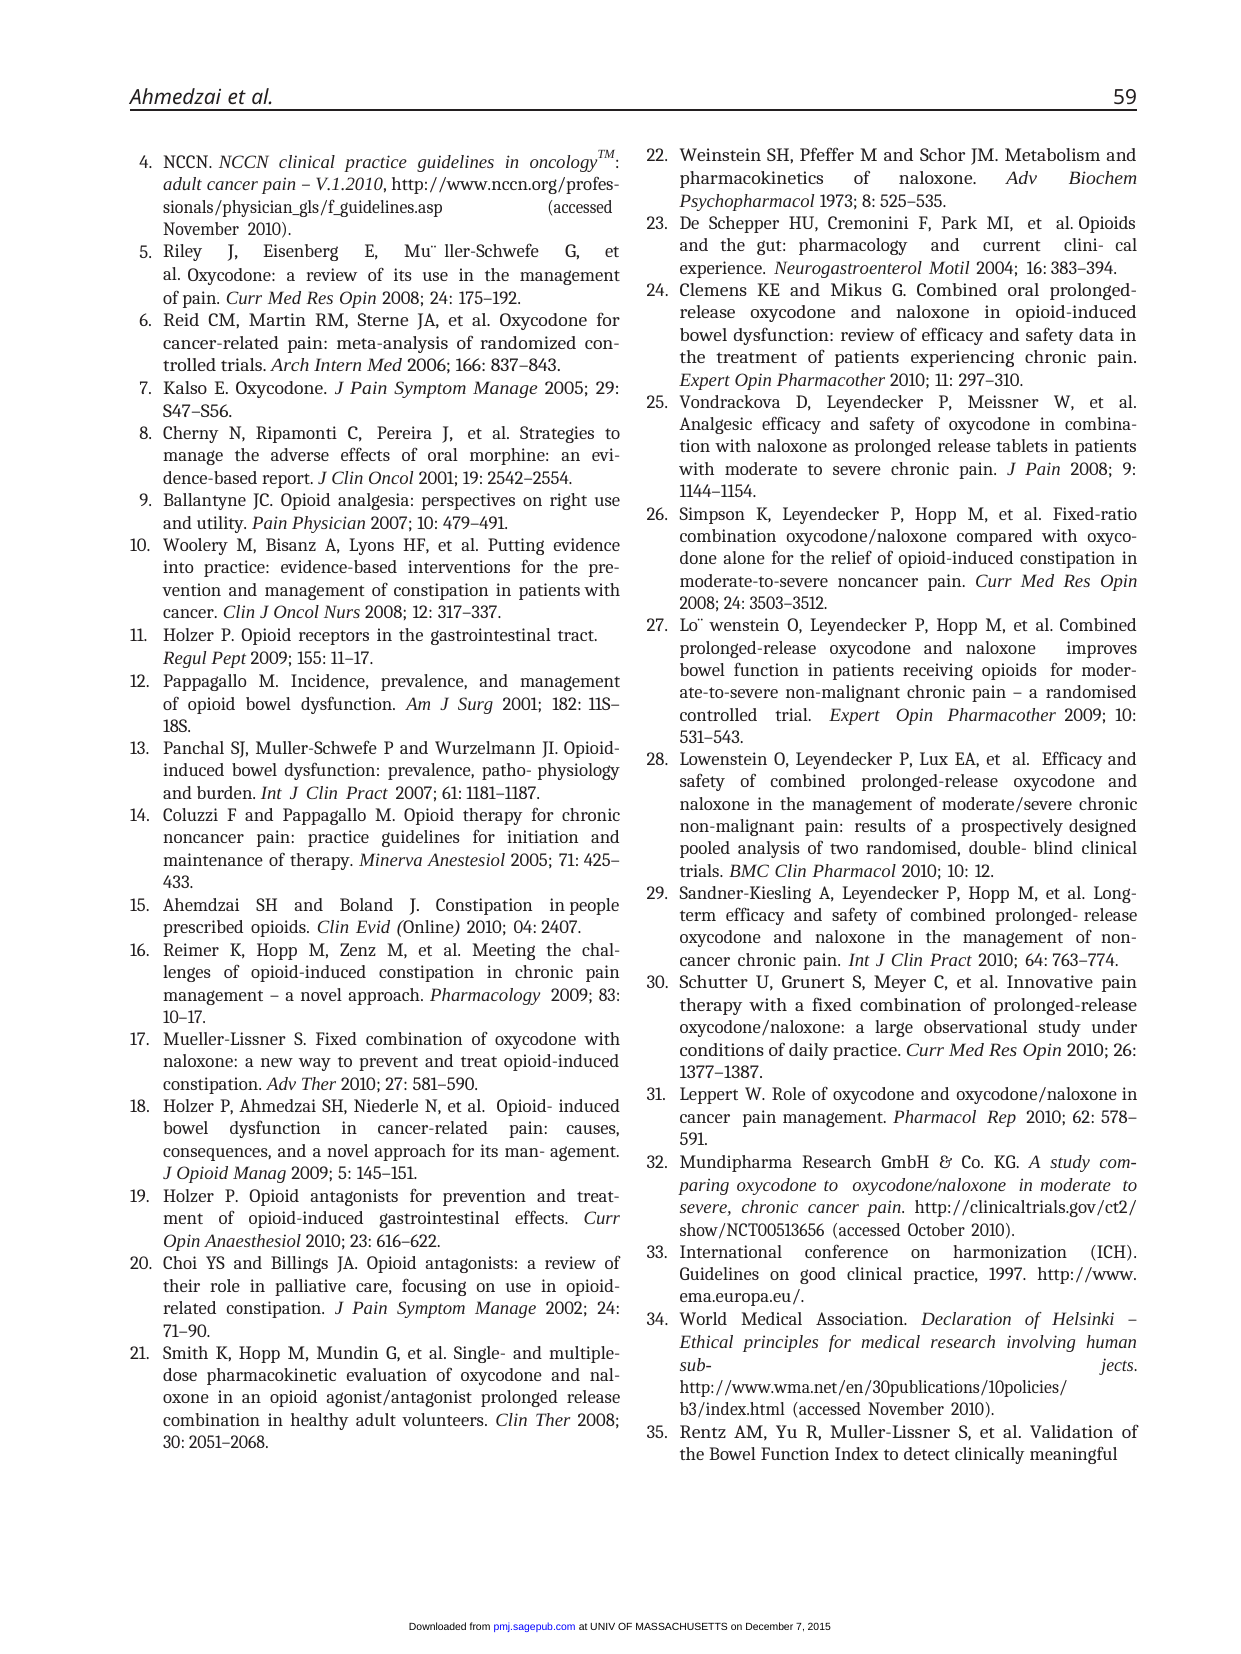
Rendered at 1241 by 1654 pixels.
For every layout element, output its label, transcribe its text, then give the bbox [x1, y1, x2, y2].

list Kalso E. Oxycodone. J Pain Symptom Manage 2005; 29: S47–S56. [139, 377, 620, 422]
list Sandner-Kiesling A, Leyendecker P, Hopp M, et al. Long-term efficacy and safety of combined prolonged- release oxycodone and naloxone in the management of non-cancer chronic pain. Int J Clin Pract 2010; 64: 763–774. [646, 882, 1137, 971]
list NCCN. NCCN clinical practice guidelines in oncologyTM: adult cancer pain – V.1.2010, http://www.nccn.org/profes- sionals/physician_gls/f_guidelines.asp (accessed November 2010). [139, 147, 620, 240]
list Lowenstein O, Leyendecker P, Lux EA, et al. Efficacy and safety of combined prolonged-release oxycodone and naloxone in the management of moderate/severe chronic non-malignant pain: results of a prospectively designed pooled analysis of two randomised, double- blind clinical trials. BMC Clin Pharmacol 2010; 10: 12. [646, 749, 1137, 882]
list Holzer P. Opioid antagonists for prevention and treat- ment of opioid-induced gastrointestinal effects. Curr Opin Anaesthesiol 2010; 23: 616–622. [130, 1185, 620, 1252]
list Ballantyne JC. Opioid analgesia: perspectives on right use and utility. Pain Physician 2007; 10: 479–491. [139, 489, 620, 534]
list Pappagallo M. Incidence, prevalence, and management of opioid bowel dysfunction. Am J Surg 2001; 182: 11S–18S. [130, 670, 620, 737]
list Mundipharma Research GmbH & Co. KG. A study com- paring oxycodone to oxycodone/naloxone in moderate to severe, chronic cancer pain. http://clinicaltrials.gov/ct2/ show/NCT00513656 (accessed October 2010). [646, 1151, 1137, 1241]
list International conference on harmonization (ICH). Guidelines on good clinical practice, 1997. http://www. ema.europa.eu/. [646, 1242, 1137, 1307]
list Cherny N, Ripamonti C, Pereira J, et al. Strategies to manage the adverse effects of oral morphine: an evi- dence-based report. J Clin Oncol 2001; 19: 2542–2554. [139, 422, 620, 489]
list Vondrackova D, Leyendecker P, Meissner W, et al. Analgesic efficacy and safety of oxycodone in combina- tion with naloxone as prolonged release tablets in patients with moderate to severe chronic pain. J Pain 2008; 9: 1144–1154. [646, 391, 1137, 502]
list Woolery M, Bisanz A, Lyons HF, et al. Putting evidence into practice: evidence-based interventions for the pre- vention and management of constipation in patients with cancer. Clin J Oncol Nurs 2008; 12: 317–337. [130, 535, 620, 624]
list Lo¨ wenstein O, Leyendecker P, Hopp M, et al. Combined prolonged-release oxycodone and naloxone improves bowel function in patients receiving opioids for moder- ate-to-severe non-malignant chronic pain – a randomised controlled trial. Expert Opin Pharmacother 2009; 10: 531–543. [646, 615, 1137, 748]
text Regul Pept 2009; 155: 11–17. [163, 647, 620, 669]
list Rentz AM, Yu R, Muller-Lissner S, et al. Validation of the Bowel Function Index to detect clinically meaningful [646, 1421, 1137, 1465]
list Weinstein SH, Pfeffer M and Schor JM. Metabolism and pharmacokinetics of naloxone. Adv Biochem Psychopharmacol 1973; 8: 525–535. [646, 145, 1137, 212]
list Clemens KE and Mikus G. Combined oral prolonged- release oxycodone and naloxone in opioid-induced bowel dysfunction: review of efficacy and safety data in the treatment of patients experiencing chronic pain. Expert Opin Pharmacother 2010; 11: 297–310. [646, 280, 1137, 391]
list Simpson K, Leyendecker P, Hopp M, et al. Fixed-ratio combination oxycodone/naloxone compared with oxyco- done alone for the relief of opioid-induced constipation in moderate-to-severe noncancer pain. Curr Med Res Opin 2008; 24: 3503–3512. [646, 503, 1137, 614]
list Schutter U, Grunert S, Meyer C, et al. Innovative pain therapy with a fixed combination of prolonged-release oxycodone/naloxone: a large observational study under conditions of daily practice. Curr Med Res Opin 2010; 26: 1377–1387. [646, 972, 1137, 1083]
list Riley J, Eisenberg E, Mu¨ ller-Schwefe G, et al. Oxycodone: a review of its use in the management of pain. Curr Med Res Opin 2008; 24: 175–192. [139, 241, 620, 309]
list Reid CM, Martin RM, Sterne JA, et al. Oxycodone for cancer-related pain: meta-analysis of randomized con- trolled trials. Arch Intern Med 2006; 166: 837–843. [139, 310, 620, 377]
list Mueller-Lissner S. Fixed combination of oxycodone with naloxone: a new way to prevent and treat opioid-induced constipation. Adv Ther 2010; 27: 581–590. [130, 1028, 620, 1095]
list Holzer P, Ahmedzai SH, Niederle N, et al. Opioid- induced bowel dysfunction in cancer-related pain: causes, consequences, and a novel approach for its man- agement. J Opioid Manag 2009; 5: 145–151. [130, 1096, 620, 1184]
list Leppert W. Role of oxycodone and oxycodone/naloxone in cancer pain management. Pharmacol Rep 2010; 62: 578–591. [646, 1083, 1137, 1150]
text Ahmedzai et al. 59 [130, 82, 1148, 110]
list Holzer P. Opioid receptors in the gastrointestinal tract. [130, 624, 620, 646]
list Ahemdzai SH and Boland J. Constipation in people prescribed opioids. Clin Evid (Online) 2010; 04: 2407. [130, 894, 620, 938]
list Panchal SJ, Muller-Schwefe P and Wurzelmann JI. Opioid-induced bowel dysfunction: prevalence, patho- physiology and burden. Int J Clin Pract 2007; 61: 1181–1187. [130, 737, 620, 804]
list Coluzzi F and Pappagallo M. Opioid therapy for chronic noncancer pain: practice guidelines for initiation and maintenance of therapy. Minerva Anestesiol 2005; 71: 425–433. [130, 805, 620, 893]
list De Schepper HU, Cremonini F, Park MI, et al. Opioids and the gut: pharmacology and current clini- cal experience. Neurogastroenterol Motil 2004; 16: 383–394. [646, 213, 1137, 279]
list World Medical Association. Declaration of Helsinki – Ethical principles for medical research involving human sub- jects. http://www.wma.net/en/30publications/10policies/ b3/index.html (accessed November 2010). [646, 1308, 1137, 1421]
list Smith K, Hopp M, Mundin G, et al. Single- and multiple- dose pharmacokinetic evaluation of oxycodone and nal- oxone in an opioid agonist/antagonist prolonged release combination in healthy adult volunteers. Clin Ther 2008; 30: 2051–2068. [130, 1342, 620, 1453]
list Choi YS and Billings JA. Opioid antagonists: a review of their role in palliative care, focusing on use in opioid- related constipation. J Pain Symptom Manage 2002; 24: 71–90. [130, 1253, 620, 1342]
list Reimer K, Hopp M, Zenz M, et al. Meeting the chal- lenges of opioid-induced constipation in chronic pain management – a novel approach. Pharmacology 2009; 83: 10–17. [130, 939, 620, 1028]
